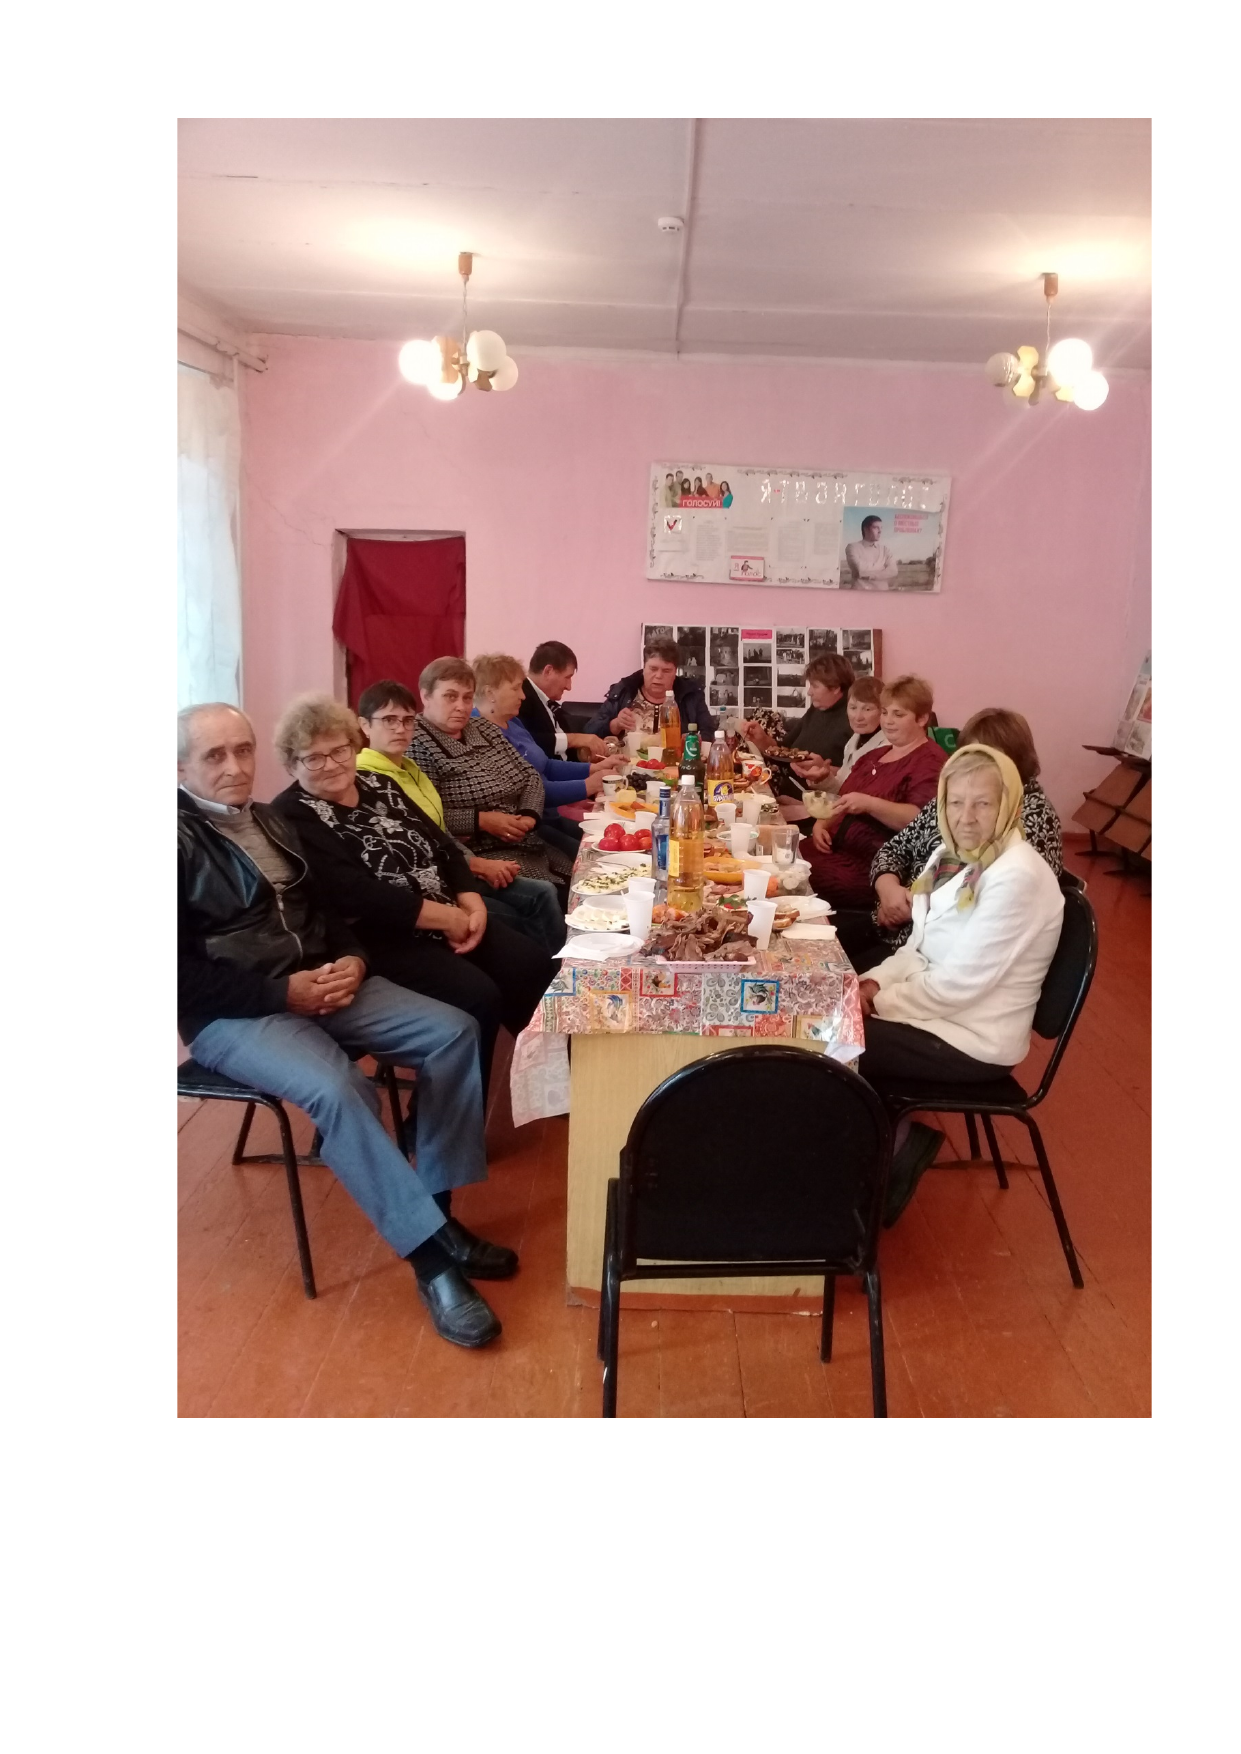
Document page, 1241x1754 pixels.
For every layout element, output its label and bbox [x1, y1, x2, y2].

picture [177, 118, 1152, 1418]
